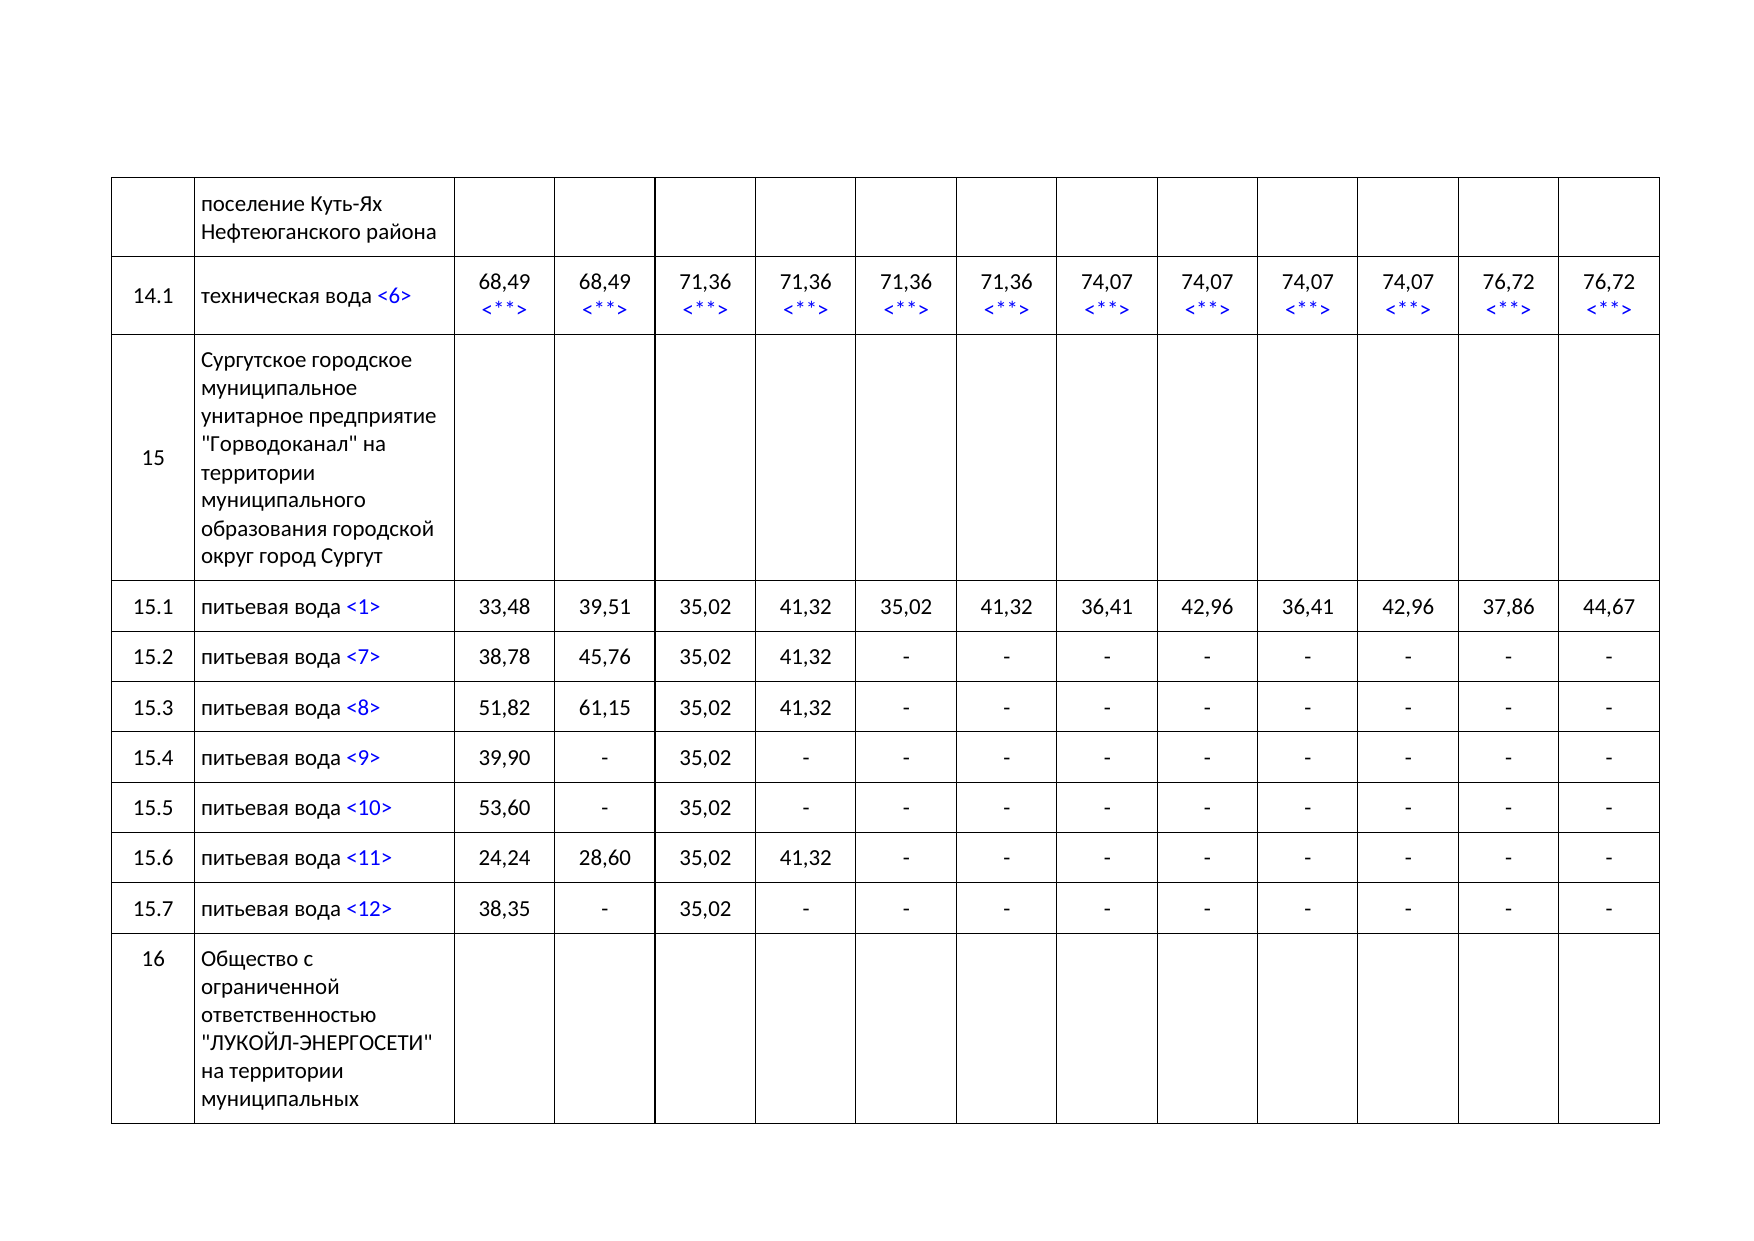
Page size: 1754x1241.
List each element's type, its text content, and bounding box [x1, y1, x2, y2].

table_cell [856, 335, 956, 580]
table_cell питьевая вода <12> [195, 883, 454, 932]
table_cell - [1258, 632, 1357, 681]
table_cell 42,96 [1158, 581, 1257, 631]
table_cell [1559, 934, 1659, 1123]
table_cell - [1559, 732, 1659, 782]
table_cell 15.4 [112, 732, 194, 782]
table_cell - [856, 783, 956, 832]
table_cell - [957, 632, 1056, 681]
table_cell 53,60 [455, 783, 554, 832]
table_cell - [555, 732, 654, 782]
table_cell - [1057, 883, 1157, 932]
table_cell - [1559, 833, 1659, 882]
table_cell - [1358, 732, 1458, 782]
table_cell 41,32 [756, 581, 855, 631]
table_cell [1559, 335, 1659, 580]
table_cell 35,02 [856, 581, 956, 631]
table_cell [957, 178, 1056, 256]
table_cell 74,07 <**> [1158, 257, 1257, 334]
table_cell - [1559, 682, 1659, 731]
table_cell - [1158, 783, 1257, 832]
table_cell 76,72 <**> [1559, 257, 1659, 334]
table_cell 15.6 [112, 833, 194, 882]
table_cell 35,02 [656, 581, 755, 631]
table_cell 24,24 [455, 833, 554, 882]
table_cell - [1358, 883, 1458, 932]
table_cell 74,07 <**> [1258, 257, 1357, 334]
table_cell - [1057, 783, 1157, 832]
table_cell 41,32 [756, 632, 855, 681]
table_cell - [1559, 883, 1659, 932]
table_cell 41,32 [957, 581, 1056, 631]
table_cell - [1057, 682, 1157, 731]
table_cell - [1057, 632, 1157, 681]
table_cell 33,48 [455, 581, 554, 631]
table_cell [856, 178, 956, 256]
table_cell - [856, 883, 956, 932]
table_cell - [555, 783, 654, 832]
table_cell [656, 934, 755, 1123]
table_cell - [1258, 883, 1357, 932]
table_cell - [756, 783, 855, 832]
table_cell - [856, 632, 956, 681]
table_cell [656, 178, 755, 256]
table_cell [957, 934, 1056, 1123]
table_cell 36,41 [1057, 581, 1157, 631]
table_cell - [856, 682, 956, 731]
table_cell [1358, 934, 1458, 1123]
table_cell 74,07 <**> [1358, 257, 1458, 334]
table_cell - [1459, 732, 1558, 782]
table_cell 35,02 [656, 883, 755, 932]
table_cell 61,15 [555, 682, 654, 731]
table_cell 15.1 [112, 581, 194, 631]
table_cell 42,96 [1358, 581, 1458, 631]
table_cell [1158, 178, 1257, 256]
table_cell 41,32 [756, 833, 855, 882]
table_cell [1258, 335, 1357, 580]
table_cell - [1559, 783, 1659, 832]
table_cell [555, 934, 654, 1123]
table_cell - [1459, 833, 1558, 882]
table_cell 36,41 [1258, 581, 1357, 631]
table_cell [1459, 178, 1558, 256]
table_cell техническая вода <6> [195, 257, 454, 334]
table_cell - [756, 732, 855, 782]
table_cell [656, 335, 755, 580]
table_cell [195, 178, 454, 256]
table_cell 41,32 [756, 682, 855, 731]
table_cell - [957, 883, 1056, 932]
table_cell - [555, 883, 654, 932]
table_cell [1358, 335, 1458, 580]
table_cell 15.7 [112, 883, 194, 932]
table_cell 38,35 [455, 883, 554, 932]
table_cell - [856, 732, 956, 782]
table_cell - [1358, 833, 1458, 882]
table_cell [1459, 934, 1558, 1123]
table_cell [756, 335, 855, 580]
table_cell - [1258, 783, 1357, 832]
table_cell - [957, 682, 1056, 731]
table_cell 68,49 <**> [455, 257, 554, 334]
table_cell питьевая вода <9> [195, 732, 454, 782]
table_cell [1358, 178, 1458, 256]
table_cell [1057, 934, 1157, 1123]
table_cell - [1459, 632, 1558, 681]
table_cell питьевая вода <8> [195, 682, 454, 731]
table_cell [1459, 335, 1558, 580]
table_cell 28,60 [555, 833, 654, 882]
table_cell - [1358, 682, 1458, 731]
table_cell [1258, 934, 1357, 1123]
table_cell 15.5 [112, 783, 194, 832]
table_cell 35,02 [656, 632, 755, 681]
table_cell [455, 934, 554, 1123]
table_cell [555, 178, 654, 256]
table_cell 37,86 [1459, 581, 1558, 631]
table_cell - [1358, 632, 1458, 681]
table_cell 71,36 <**> [856, 257, 956, 334]
table_cell питьевая вода <1> [195, 581, 454, 631]
table_cell - [1358, 783, 1458, 832]
table_cell - [756, 883, 855, 932]
table_cell 45,76 [555, 632, 654, 681]
table_cell [856, 934, 956, 1123]
table_cell 51,82 [455, 682, 554, 731]
table_cell питьевая вода <11> [195, 833, 454, 882]
table_cell - [1158, 732, 1257, 782]
table_cell 76,72 <**> [1459, 257, 1558, 334]
table_cell 71,36 <**> [656, 257, 755, 334]
table_cell 35,02 [656, 732, 755, 782]
table_cell - [1459, 883, 1558, 932]
table_cell - [1158, 833, 1257, 882]
table_cell 35,02 [656, 783, 755, 832]
table_cell [756, 934, 855, 1123]
table_cell - [1158, 632, 1257, 681]
table_cell 35,02 [656, 833, 755, 882]
table_cell 16 [112, 934, 194, 1123]
table_cell [756, 178, 855, 256]
table_cell [455, 178, 554, 256]
table_cell - [957, 732, 1056, 782]
table_cell 15.3 [112, 682, 194, 731]
table_cell 15.2 [112, 632, 194, 681]
table_cell 71,36 <**> [756, 257, 855, 334]
table_cell - [957, 833, 1056, 882]
table_cell - [1158, 883, 1257, 932]
table_cell [1158, 335, 1257, 580]
table_cell 39,51 [555, 581, 654, 631]
table_cell [957, 335, 1056, 580]
table_cell - [1057, 732, 1157, 782]
table_cell - [1559, 632, 1659, 681]
table_cell [1559, 178, 1659, 256]
table_cell 74,07 <**> [1057, 257, 1157, 334]
table_cell 38,78 [455, 632, 554, 681]
table_cell - [1158, 682, 1257, 731]
table_cell - [1258, 833, 1357, 882]
table_cell [555, 335, 654, 580]
table_cell 39,90 [455, 732, 554, 782]
table_cell - [1459, 783, 1558, 832]
table_cell питьевая вода <10> [195, 783, 454, 832]
table_cell питьевая вода <7> [195, 632, 454, 681]
table_cell 35,02 [656, 682, 755, 731]
table_cell - [1258, 682, 1357, 731]
table_cell Сургутское городское муниципальное унитарное предприятие "Горводоканал" на территории муниципального образования городской округ город Сургут [195, 335, 454, 580]
table_cell - [1459, 682, 1558, 731]
table_cell [1158, 934, 1257, 1123]
table_cell 68,49 <**> [555, 257, 654, 334]
table_cell [1258, 178, 1357, 256]
table_cell - [957, 783, 1056, 832]
table_cell 15 [112, 335, 194, 580]
table_cell 14 [112, 178, 194, 256]
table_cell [195, 934, 454, 1123]
table_cell 71,36 <**> [957, 257, 1056, 334]
table_cell [1057, 335, 1157, 580]
table_cell 14.1 [112, 257, 194, 334]
table_cell [1057, 178, 1157, 256]
table_cell - [1258, 732, 1357, 782]
table_cell [455, 335, 554, 580]
table_cell - [1057, 833, 1157, 882]
table_cell - [856, 833, 956, 882]
table_cell 44,67 [1559, 581, 1659, 631]
